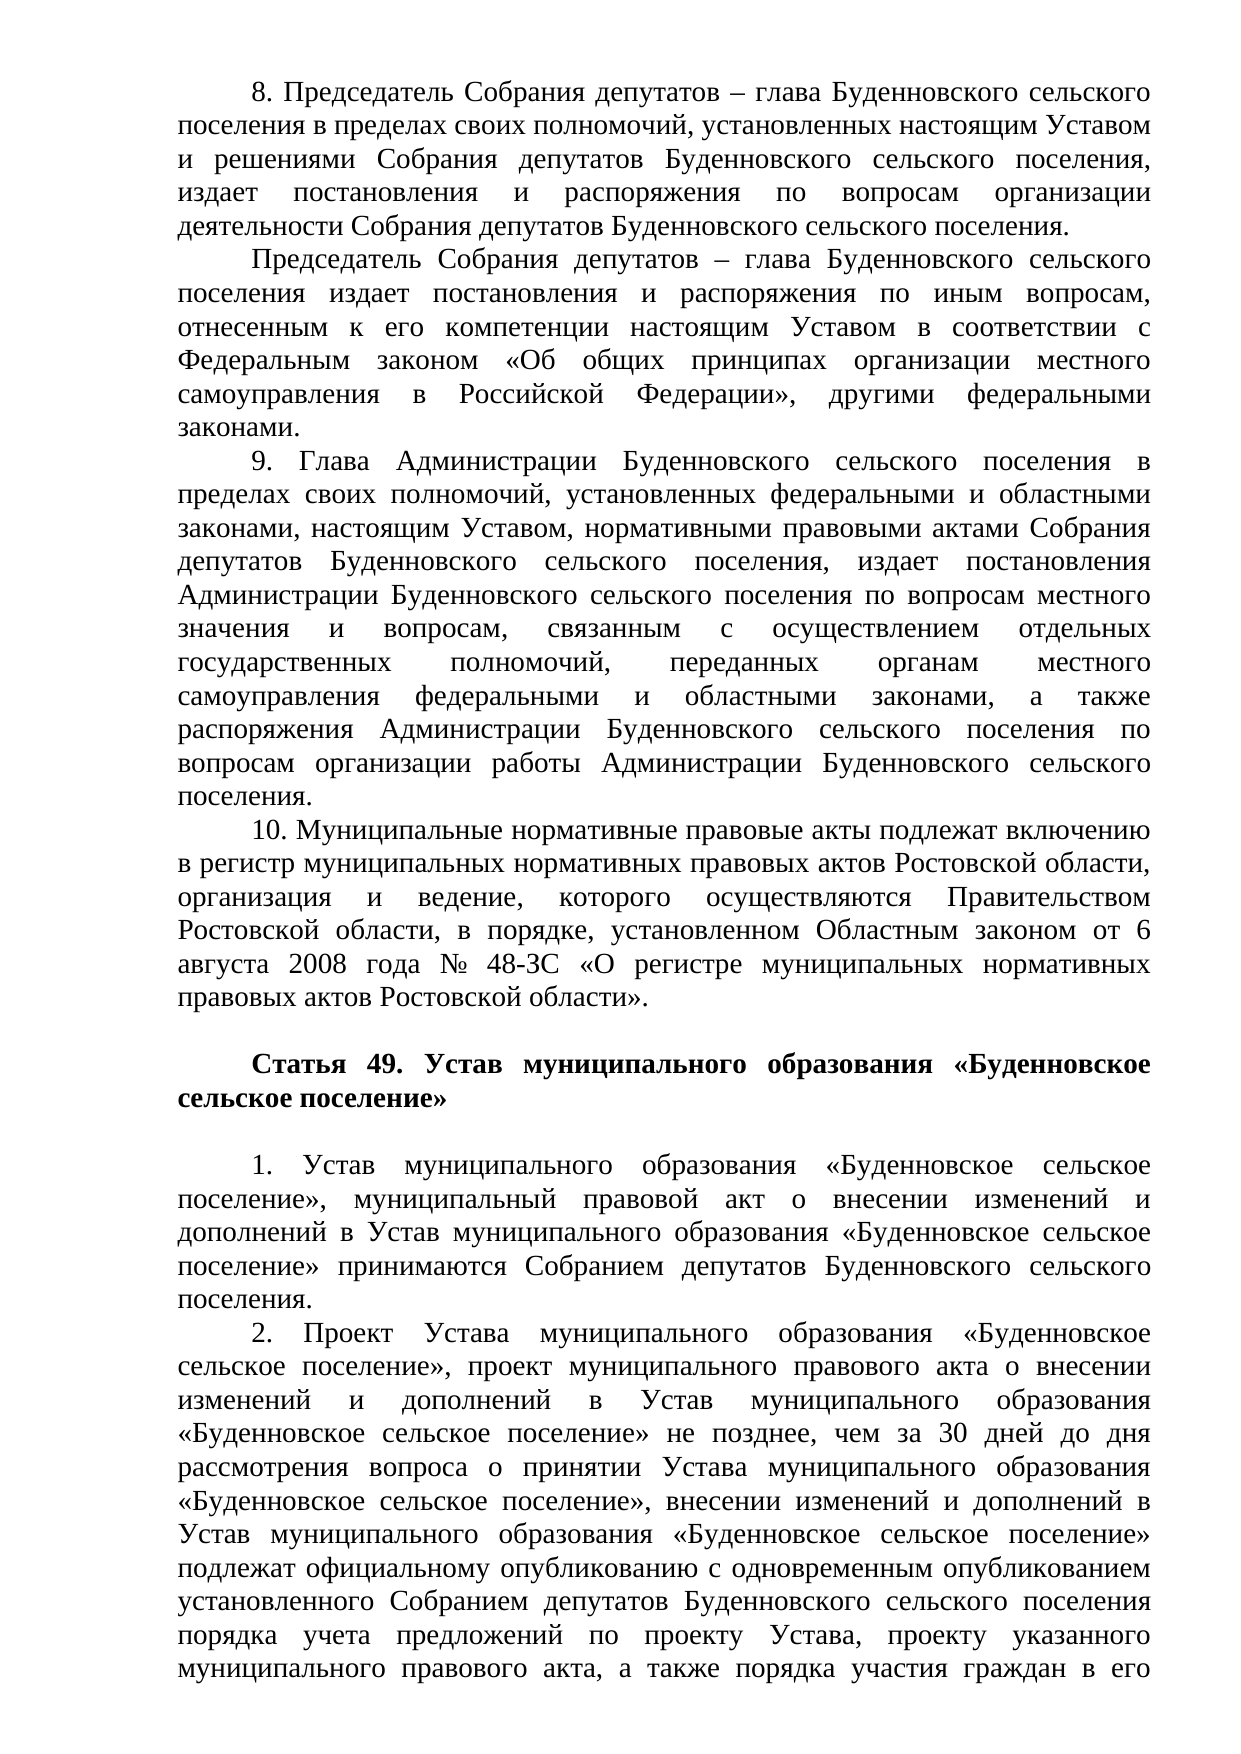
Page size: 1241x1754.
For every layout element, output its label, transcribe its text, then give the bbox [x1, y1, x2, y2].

text Статья 49. Устав муниципального образования «Буденновское сельское поселение» [177, 1047, 1152, 1114]
text 9. Глава Администрации Буденновского сельского поселения в пределах своих полномочий, установленных федеральными и областными законами, настоящим Уставом, нормативными правовыми актами Собрания депутатов Буденновского сельского поселения, издает постановления Администрации Буденновского сельского поселения по вопросам местного значения и вопросам, связанным с осуществлением отдельных государственных полномочий, переданных органам местного самоуправления федеральными и областными законами, а также распоряжения Администрации Буденновского сельского поселения по вопросам организации работы Администрации Буденновского сельского поселения. [177, 443, 1152, 812]
text 1. Устав муниципального образования «Буденновское сельское поселение», муниципальный правовой акт о внесении изменений и дополнений в Устав муниципального образования «Буденновское сельское поселение» принимаются Собранием депутатов Буденновского сельского поселения. [177, 1147, 1152, 1315]
text 10. Муниципальные нормативные правовые акты подлежат включению в регистр муниципальных нормативных правовых актов Ростовской области, организация и ведение, которого осуществляются Правительством Ростовской области, в порядке, установленном Областным законом от 6 августа 2008 года № 48-ЗС «О регистре муниципальных нормативных правовых актов Ростовской области». [177, 812, 1152, 1013]
text Председатель Собрания депутатов – глава Буденновского сельского поселения издает постановления и распоряжения по иным вопросам, отнесенным к его компетенции настоящим Уставом в соответствии с Федеральным законом «Об общих принципах организации местного самоуправления в Российской Федерации», другими федеральными законами. [177, 242, 1152, 443]
text 8. Председатель Собрания депутатов – глава Буденновского сельского поселения в пределах своих полномочий, установленных настоящим Уставом и решениями Собрания депутатов Буденновского сельского поселения, издает постановления и распоряжения по вопросам организации деятельности Собрания депутатов Буденновского сельского поселения. [177, 74, 1152, 242]
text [177, 1315, 1152, 1684]
